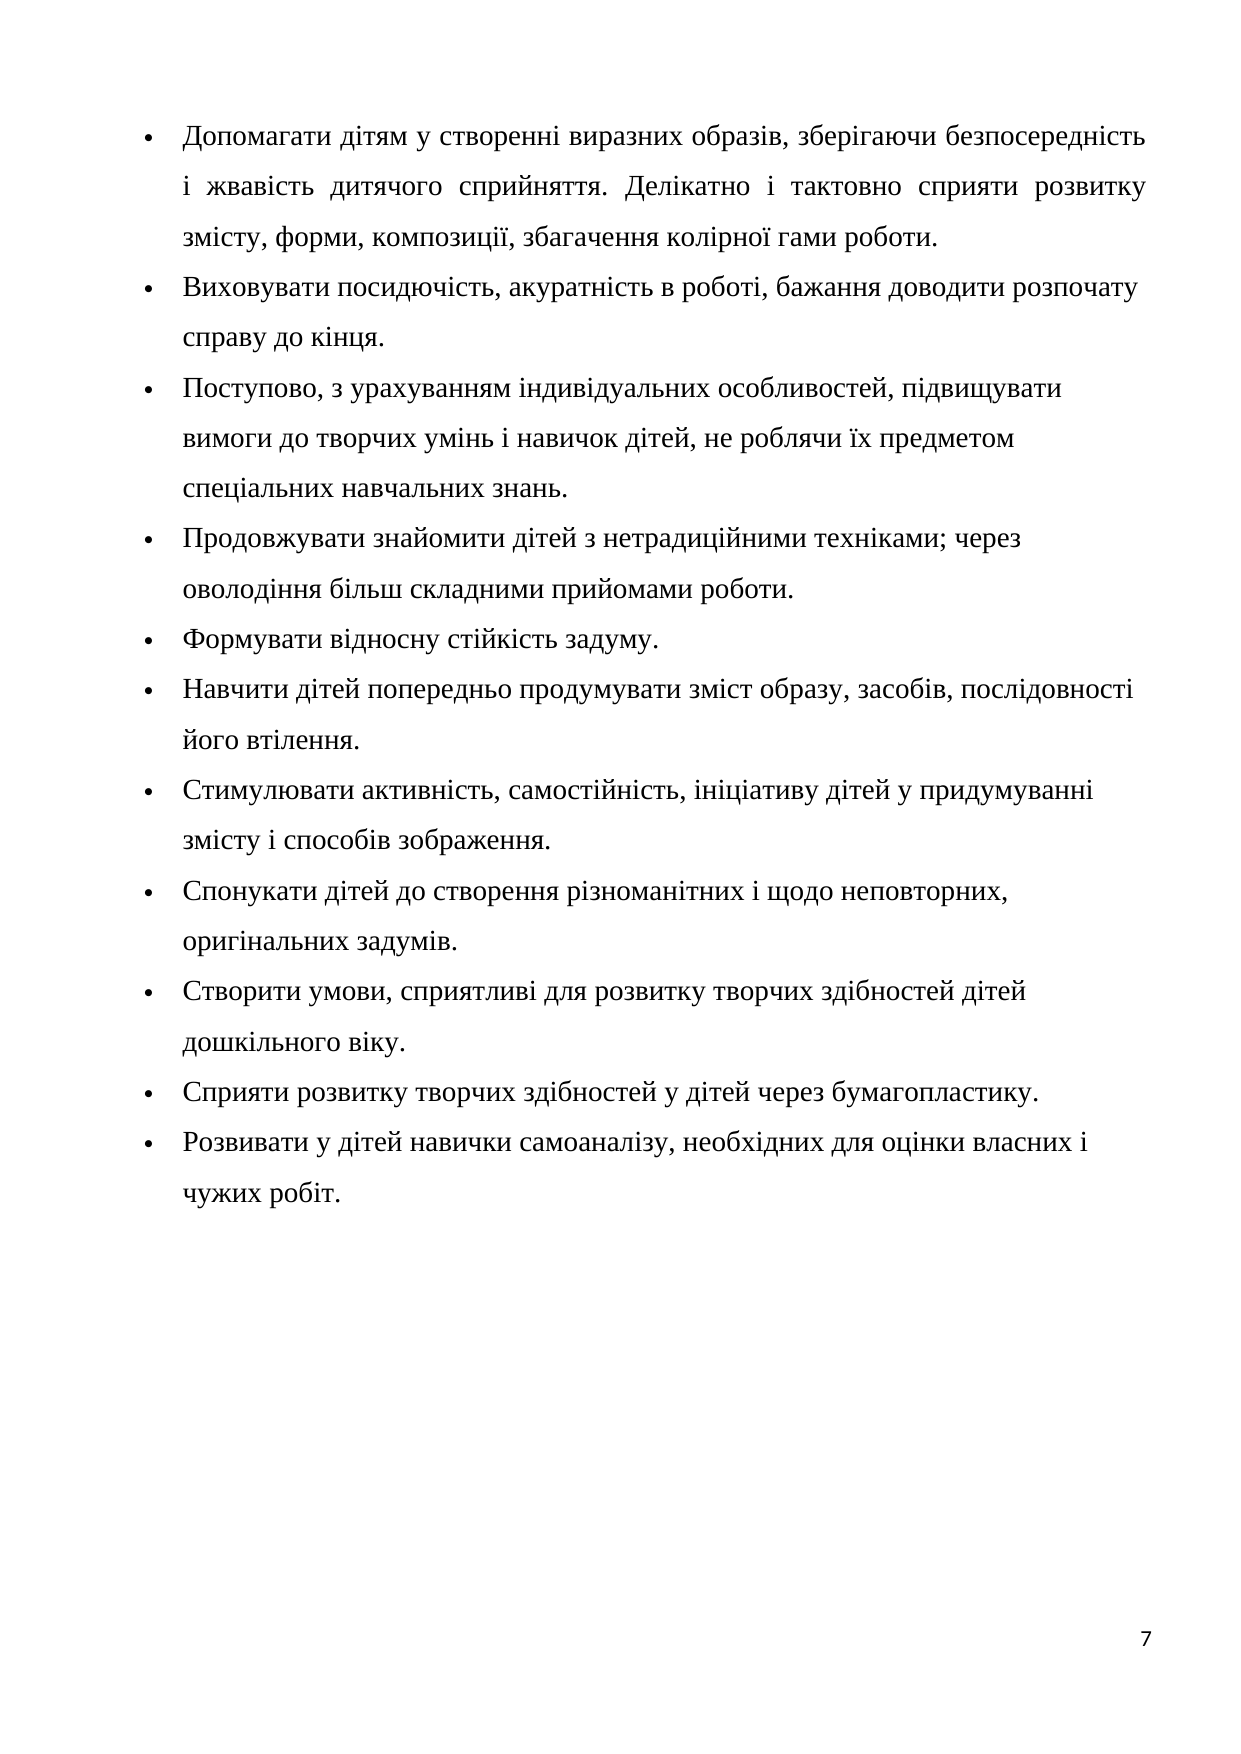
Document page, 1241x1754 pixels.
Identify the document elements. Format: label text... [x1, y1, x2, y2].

list Спонукати дітей до створення різноманітних і щодо неповторних, оригінальних задумів. [145, 873, 1147, 957]
list Створити умови, сприятливі для розвитку творчих здібностей дітей дошкільного віку. [145, 973, 1147, 1057]
list Сприяти розвитку творчих здібностей у дітей через бумагопластику. [145, 1074, 1147, 1108]
list Розвивати у дітей навички самоаналізу, необхідних для оцінки власних і чужих робіт. [145, 1124, 1147, 1208]
list Поступово, з урахуванням індивідуальних особливостей, підвищувати вимоги до творчих умінь і навичок дітей, не роблячи їх предметом спеціальних навчальних знань. [145, 370, 1147, 504]
list Виховувати посидючість, акуратність в роботі, бажання доводити розпочату справу до кінця. [145, 269, 1147, 353]
list Стимулювати активність, самостійність, ініціативу дітей у придумуванні змісту і способів зображення. [145, 772, 1147, 856]
list Допомагати дітям у створенні виразних образів, зберігаючи безпосередність і жвавість дитячого сприйняття. Делікатно і тактовно сприяти розвитку змісту, форми, композиції, збагачення колірної гами роботи. [145, 118, 1147, 252]
list Формувати відносну стійкість задуму. [145, 621, 1147, 655]
list Навчити дітей попередньо продумувати зміст образу, засобів, послідовності його втілення. [145, 672, 1147, 755]
list Продовжувати знайомити дітей з нетрадиційними техніками; через оволодіння більш складними прийомами роботи. [145, 521, 1147, 604]
